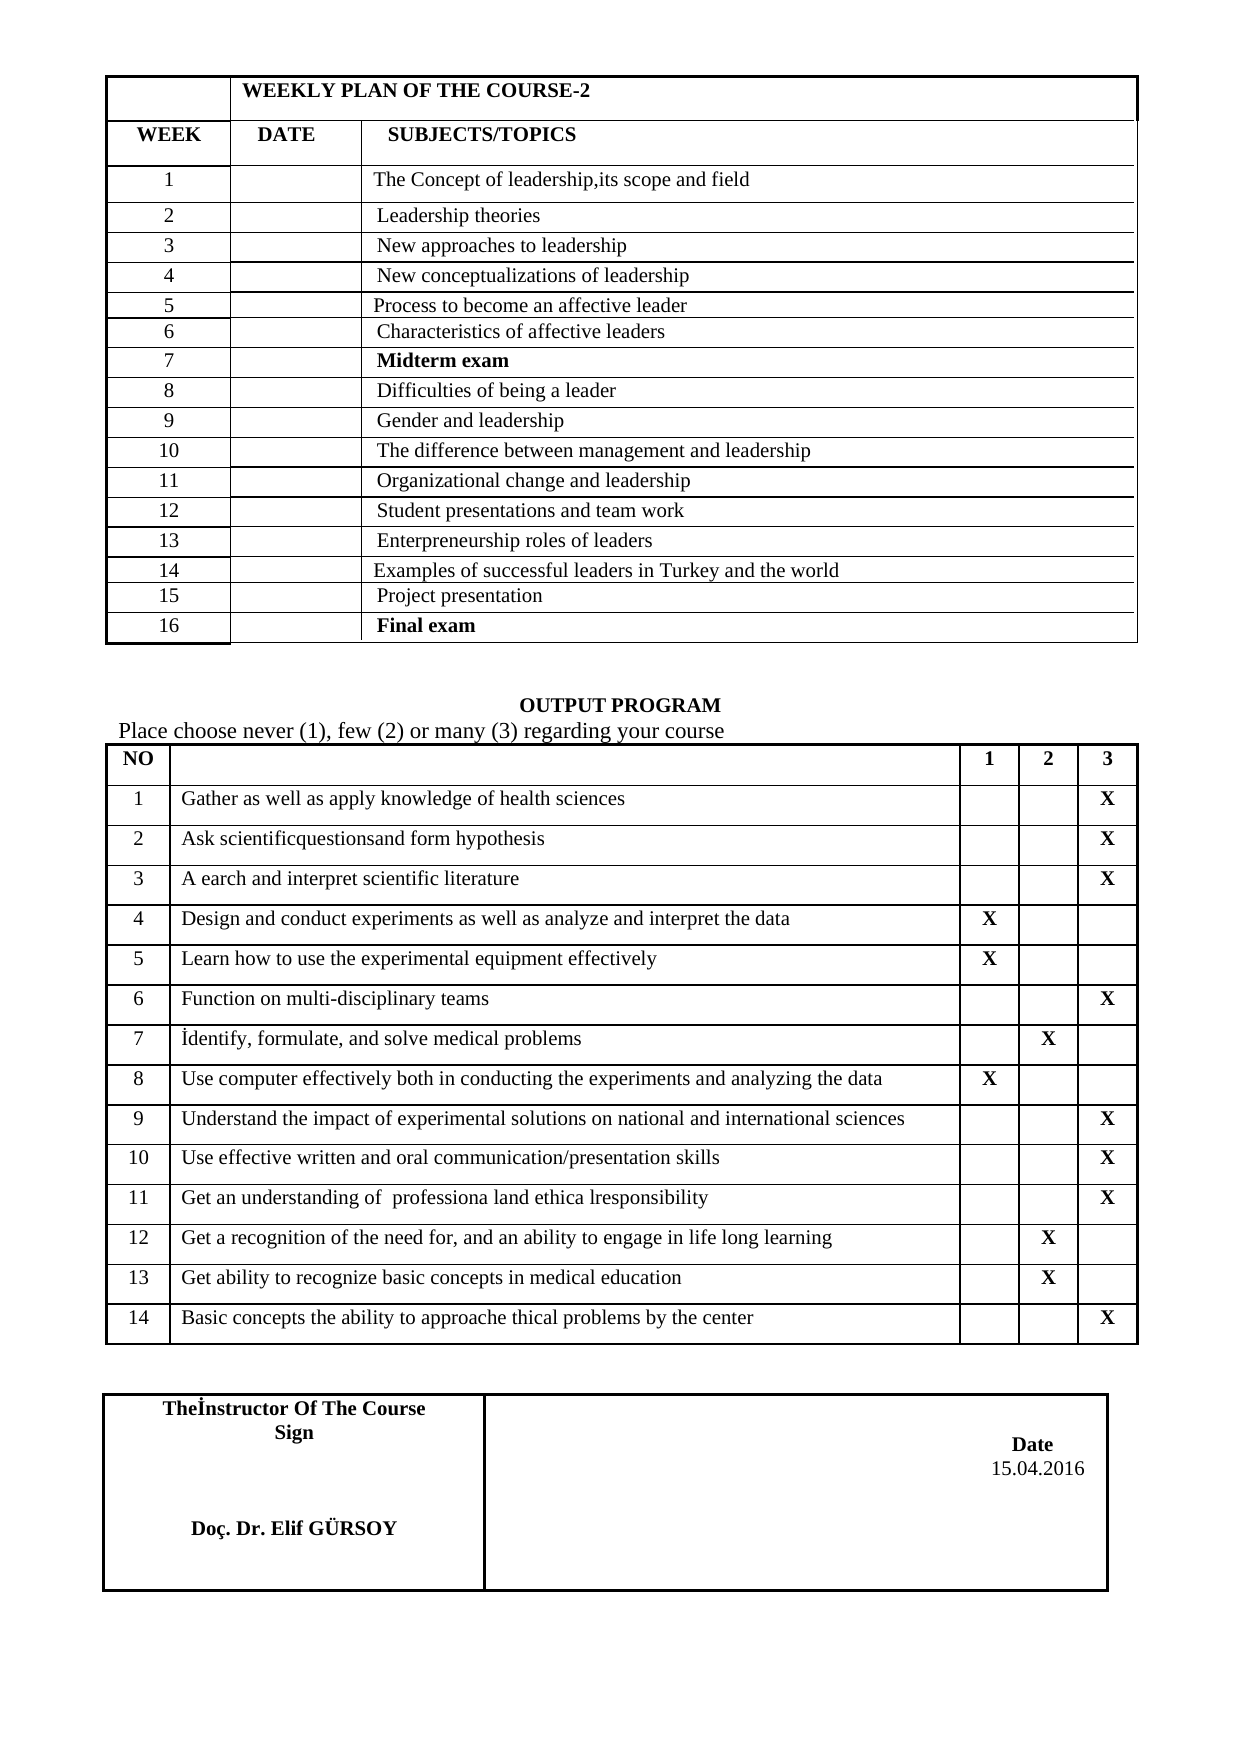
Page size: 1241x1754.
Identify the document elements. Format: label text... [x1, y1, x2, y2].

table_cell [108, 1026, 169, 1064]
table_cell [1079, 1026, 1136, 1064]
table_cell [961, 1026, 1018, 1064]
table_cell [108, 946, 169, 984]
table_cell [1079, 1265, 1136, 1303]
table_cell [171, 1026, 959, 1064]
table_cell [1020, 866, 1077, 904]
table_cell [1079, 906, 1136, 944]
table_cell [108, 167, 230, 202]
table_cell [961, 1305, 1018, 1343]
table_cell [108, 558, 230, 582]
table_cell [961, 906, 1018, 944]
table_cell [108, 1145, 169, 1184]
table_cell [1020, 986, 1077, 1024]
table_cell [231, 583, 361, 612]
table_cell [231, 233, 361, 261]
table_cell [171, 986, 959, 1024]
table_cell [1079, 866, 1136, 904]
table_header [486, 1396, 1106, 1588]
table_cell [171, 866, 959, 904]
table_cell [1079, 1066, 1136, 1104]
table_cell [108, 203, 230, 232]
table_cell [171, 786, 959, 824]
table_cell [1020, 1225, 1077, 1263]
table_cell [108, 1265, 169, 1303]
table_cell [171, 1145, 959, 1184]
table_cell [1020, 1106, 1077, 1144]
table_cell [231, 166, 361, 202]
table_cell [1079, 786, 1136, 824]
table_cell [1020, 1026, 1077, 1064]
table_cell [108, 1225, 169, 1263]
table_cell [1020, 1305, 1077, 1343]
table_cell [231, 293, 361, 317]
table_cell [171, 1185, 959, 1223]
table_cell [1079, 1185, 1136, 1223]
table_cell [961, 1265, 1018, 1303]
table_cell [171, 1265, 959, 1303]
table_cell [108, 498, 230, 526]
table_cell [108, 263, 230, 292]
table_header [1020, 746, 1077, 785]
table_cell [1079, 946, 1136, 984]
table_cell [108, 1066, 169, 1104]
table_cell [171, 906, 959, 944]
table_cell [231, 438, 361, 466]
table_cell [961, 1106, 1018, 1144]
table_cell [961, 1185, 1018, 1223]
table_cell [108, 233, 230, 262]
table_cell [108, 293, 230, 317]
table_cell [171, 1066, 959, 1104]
text OUTPUT PROGRAM [118, 693, 1122, 717]
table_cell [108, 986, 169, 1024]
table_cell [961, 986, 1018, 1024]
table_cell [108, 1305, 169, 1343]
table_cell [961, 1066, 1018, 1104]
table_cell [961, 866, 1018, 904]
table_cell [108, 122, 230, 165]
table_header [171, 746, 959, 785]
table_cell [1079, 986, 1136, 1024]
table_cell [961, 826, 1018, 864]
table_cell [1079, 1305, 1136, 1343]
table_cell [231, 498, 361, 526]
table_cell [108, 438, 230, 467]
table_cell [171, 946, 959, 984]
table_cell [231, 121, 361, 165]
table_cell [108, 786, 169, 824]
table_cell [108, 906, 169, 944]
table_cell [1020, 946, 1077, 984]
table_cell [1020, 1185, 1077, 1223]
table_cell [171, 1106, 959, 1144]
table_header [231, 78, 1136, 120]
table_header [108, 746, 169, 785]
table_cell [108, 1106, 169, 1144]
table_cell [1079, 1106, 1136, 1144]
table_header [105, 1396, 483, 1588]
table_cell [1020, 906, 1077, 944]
text Place choose never (1), few (2) or many (3) regarding your course [118, 717, 1122, 743]
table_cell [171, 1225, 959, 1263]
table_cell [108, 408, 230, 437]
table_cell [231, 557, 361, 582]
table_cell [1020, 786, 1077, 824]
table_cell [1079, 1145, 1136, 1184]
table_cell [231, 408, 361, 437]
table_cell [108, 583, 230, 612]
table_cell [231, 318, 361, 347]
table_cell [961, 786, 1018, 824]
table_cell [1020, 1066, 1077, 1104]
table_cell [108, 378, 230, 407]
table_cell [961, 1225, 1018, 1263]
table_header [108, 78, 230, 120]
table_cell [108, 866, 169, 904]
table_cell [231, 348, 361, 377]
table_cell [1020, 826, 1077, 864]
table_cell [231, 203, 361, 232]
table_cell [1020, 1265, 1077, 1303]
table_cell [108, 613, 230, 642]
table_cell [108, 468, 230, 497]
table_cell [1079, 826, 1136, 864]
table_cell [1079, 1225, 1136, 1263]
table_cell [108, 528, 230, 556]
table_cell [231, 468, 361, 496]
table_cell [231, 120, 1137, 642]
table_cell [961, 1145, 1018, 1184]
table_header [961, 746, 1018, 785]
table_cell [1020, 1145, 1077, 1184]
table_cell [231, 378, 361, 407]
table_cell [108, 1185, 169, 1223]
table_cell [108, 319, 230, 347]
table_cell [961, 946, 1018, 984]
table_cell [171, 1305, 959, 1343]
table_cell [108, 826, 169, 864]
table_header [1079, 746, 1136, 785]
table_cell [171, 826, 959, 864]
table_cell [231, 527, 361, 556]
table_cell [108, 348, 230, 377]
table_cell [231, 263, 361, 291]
